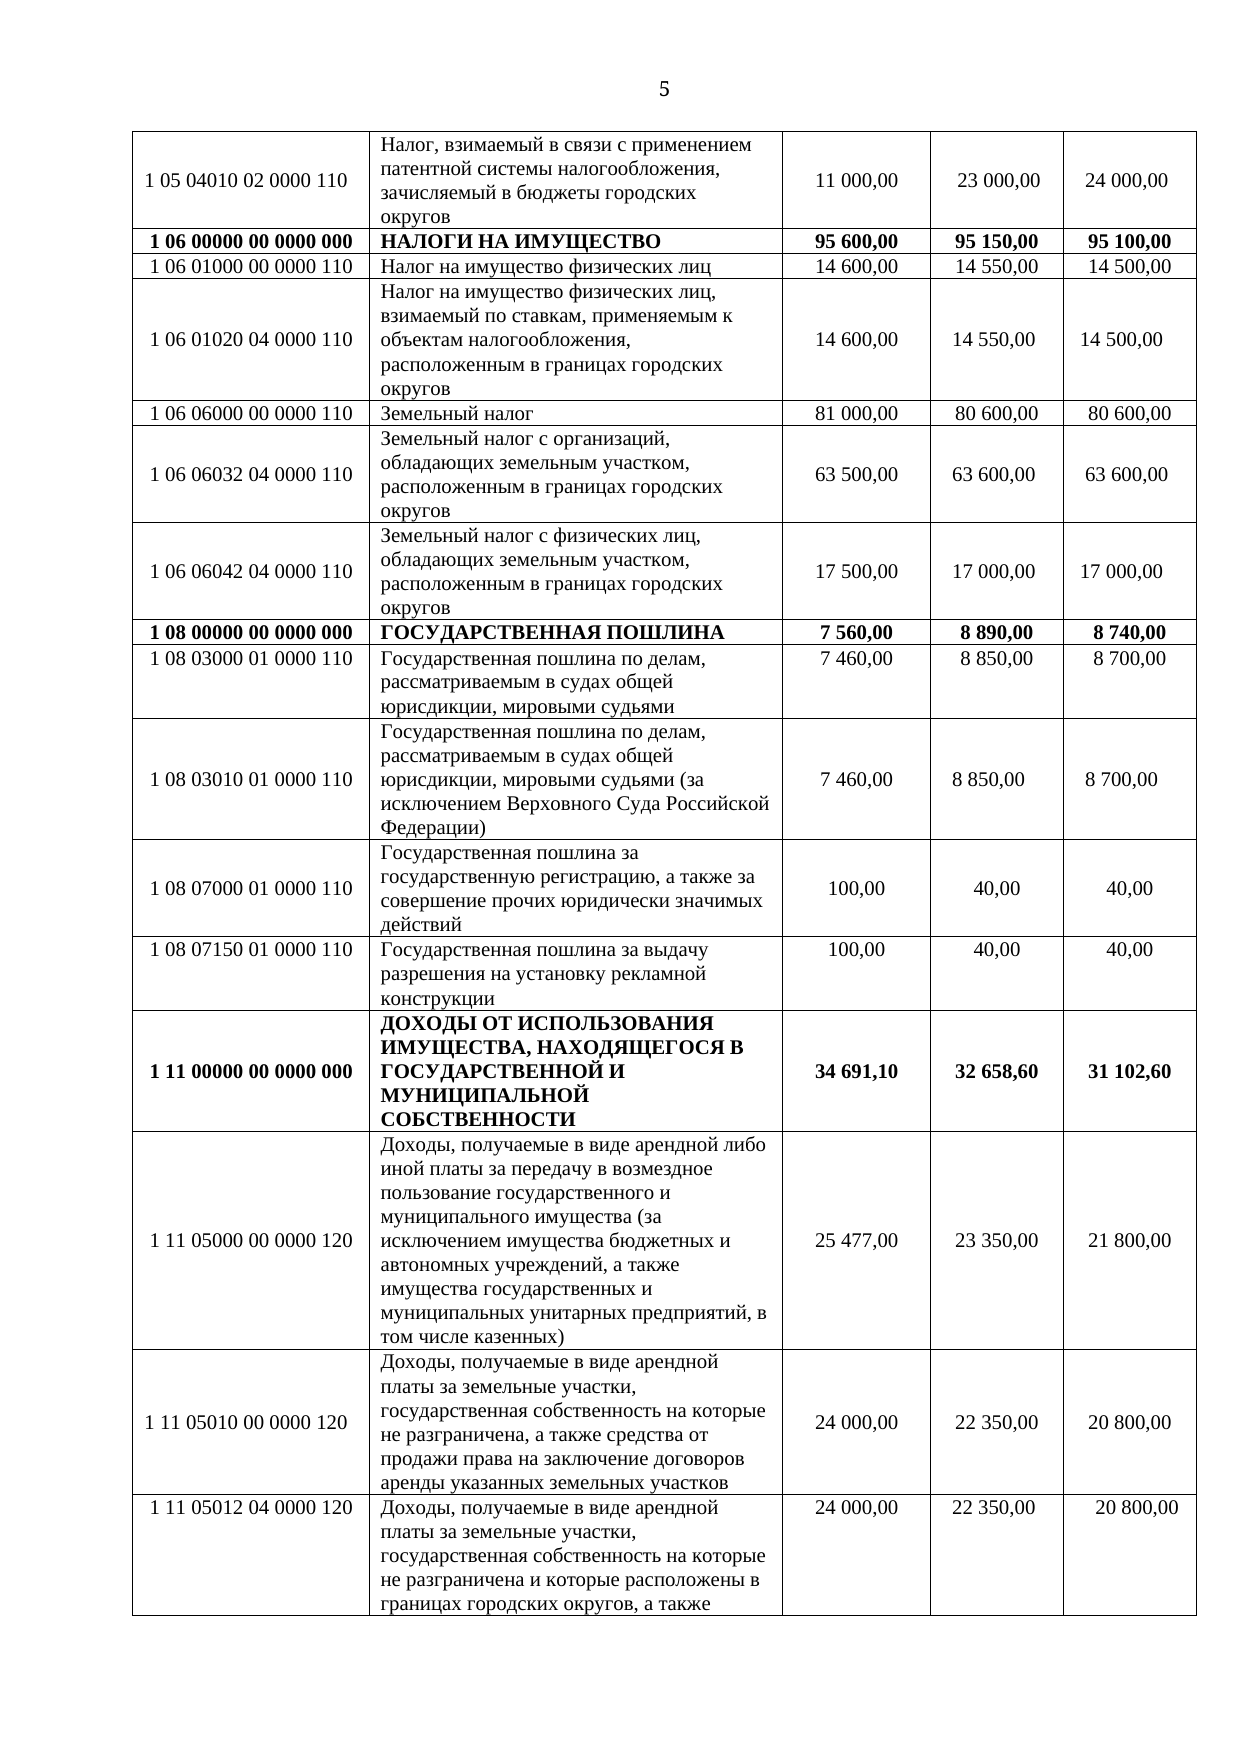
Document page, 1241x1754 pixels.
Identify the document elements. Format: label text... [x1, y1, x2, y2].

table_cell 23 350,00 [931, 1132, 1063, 1348]
table_cell 1 08 03000 01 0000 110 [133, 645, 369, 718]
table_cell 14 550,00 [931, 279, 1063, 399]
table_cell 32 658,60 [931, 1011, 1063, 1131]
table_cell 8 700,00 [1064, 645, 1196, 718]
table_cell 22 350,00 [931, 1350, 1063, 1494]
table_cell 23 000,00 [931, 132, 1063, 228]
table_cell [370, 1495, 782, 1615]
table_cell Доходы, получаемые в виде арендной платы за земельные участки, государственная собственность на которые не разграничена, а также средства от продажи права на заключение договоров аренды указанных земельных участков [370, 1350, 782, 1494]
table_cell 100,00 [783, 840, 930, 936]
table_cell 24 000,00 [783, 1350, 930, 1494]
table_cell 8 850,00 [931, 645, 1063, 718]
table_cell Налог на имущество физических лиц [370, 254, 782, 278]
table_cell Налог, взимаемый в связи с применением патентной системы налогообложения, зачисляемый в бюджеты городских округов [370, 132, 782, 228]
table_cell 95 150,00 [931, 229, 1063, 253]
table_cell 14 500,00 [1064, 279, 1196, 399]
table_cell 81 000,00 [783, 401, 930, 425]
table_cell 1 08 07000 01 0000 110 [133, 840, 369, 936]
table_cell 25 477,00 [783, 1132, 930, 1348]
table_cell 1 08 07150 01 0000 110 [133, 937, 369, 1009]
table_cell Доходы, получаемые в виде арендной либо иной платы за передачу в возмездное пользование государственного и муниципального имущества (за исключением имущества бюджетных и автономных учреждений, а также имущества государственных и муниципальных унитарных предприятий, в том числе казенных) [370, 1132, 782, 1348]
table_cell Государственная пошлина по делам, рассматриваемым в судах общей юрисдикции, мировыми судьями [370, 645, 782, 718]
table_cell Государственная пошлина по делам, рассматриваемым в судах общей юрисдикции, мировыми судьями (за исключением Верховного Суда Российской Федерации) [370, 719, 782, 839]
table_cell 34 691,10 [783, 1011, 930, 1131]
table_cell 100,00 [783, 937, 930, 1009]
table_cell 1 08 00000 00 0000 000 [133, 620, 369, 644]
table_cell 1 06 06042 04 0000 110 [133, 523, 369, 619]
table_cell 63 600,00 [931, 426, 1063, 522]
table_cell 40,00 [931, 937, 1063, 1009]
table_cell 17 000,00 [1064, 523, 1196, 619]
table_cell Налог на имущество физических лиц, взимаемый по ставкам, применяемым к объектам налогообложения, расположенным в границах городских округов [370, 279, 782, 399]
table_cell 8 700,00 [1064, 719, 1196, 839]
table_cell 8 850,00 [931, 719, 1063, 839]
table_cell 63 600,00 [1064, 426, 1196, 522]
table_cell 7 460,00 [783, 645, 930, 718]
table_cell 63 500,00 [783, 426, 930, 522]
table_cell Государственная пошлина за государственную регистрацию, а также за совершение прочих юридически значимых действий [370, 840, 782, 936]
table_cell 1 08 03010 01 0000 110 [133, 719, 369, 839]
table_cell Государственная пошлина за выдачу разрешения на установку рекламной конструкции [370, 937, 782, 1009]
table_cell 14 600,00 [783, 254, 930, 278]
table_cell 40,00 [1064, 840, 1196, 936]
table_cell 14 500,00 [1064, 254, 1196, 278]
table_cell НАЛОГИ НА ИМУЩЕСТВО [370, 229, 782, 253]
table_cell 95 100,00 [1064, 229, 1196, 253]
table_cell 11 000,00 [783, 132, 930, 228]
table_cell Земельный налог с организаций, обладающих земельным участком, расположенным в границах городских округов [370, 426, 782, 522]
table_cell 8 740,00 [1064, 620, 1196, 644]
table_cell 1 06 06032 04 0000 110 [133, 426, 369, 522]
table_cell 1 11 05010 00 0000 120 [133, 1350, 369, 1494]
table_cell Земельный налог [370, 401, 782, 425]
table_cell 1 11 00000 00 0000 000 [133, 1011, 369, 1131]
table_cell 17 000,00 [931, 523, 1063, 619]
table_cell 7 560,00 [783, 620, 930, 644]
table_cell 95 600,00 [783, 229, 930, 253]
table_cell 1 06 01000 00 0000 110 [133, 254, 369, 278]
table_cell 40,00 [931, 840, 1063, 936]
table_cell 1 06 00000 00 0000 000 [133, 229, 369, 253]
table_cell ДОХОДЫ ОТ ИСПОЛЬЗОВАНИЯ ИМУЩЕСТВА, НАХОДЯЩЕГОСЯ В ГОСУДАРСТВЕННОЙ И МУНИЦИПАЛЬНОЙ СОБСТВЕННОСТИ [370, 1011, 782, 1131]
table_cell 21 800,00 [1064, 1132, 1196, 1348]
table_cell 31 102,60 [1064, 1011, 1196, 1131]
table_cell 40,00 [1064, 937, 1196, 1009]
table_cell 24 000,00 [783, 1495, 930, 1615]
table_cell 14 550,00 [931, 254, 1063, 278]
table_cell 1 06 01020 04 0000 110 [133, 279, 369, 399]
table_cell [133, 1495, 369, 1615]
table_cell 80 600,00 [1064, 401, 1196, 425]
table_cell 7 460,00 [783, 719, 930, 839]
table_cell 1 11 05000 00 0000 120 [133, 1132, 369, 1348]
table_cell ГОСУДАРСТВЕННАЯ ПОШЛИНА [370, 620, 782, 644]
table_cell 24 000,00 [1064, 132, 1196, 228]
table_cell 20 800,00 [1064, 1495, 1196, 1615]
table_cell 17 500,00 [783, 523, 930, 619]
table_cell 1 05 04010 02 0000 110 [133, 132, 369, 228]
table_cell 22 350,00 [931, 1495, 1063, 1615]
table_cell 8 890,00 [931, 620, 1063, 644]
table_cell 1 06 06000 00 0000 110 [133, 401, 369, 425]
table_cell 20 800,00 [1064, 1350, 1196, 1494]
table_cell 14 600,00 [783, 279, 930, 399]
table_cell Земельный налог с физических лиц, обладающих земельным участком, расположенным в границах городских округов [370, 523, 782, 619]
table_cell 80 600,00 [931, 401, 1063, 425]
